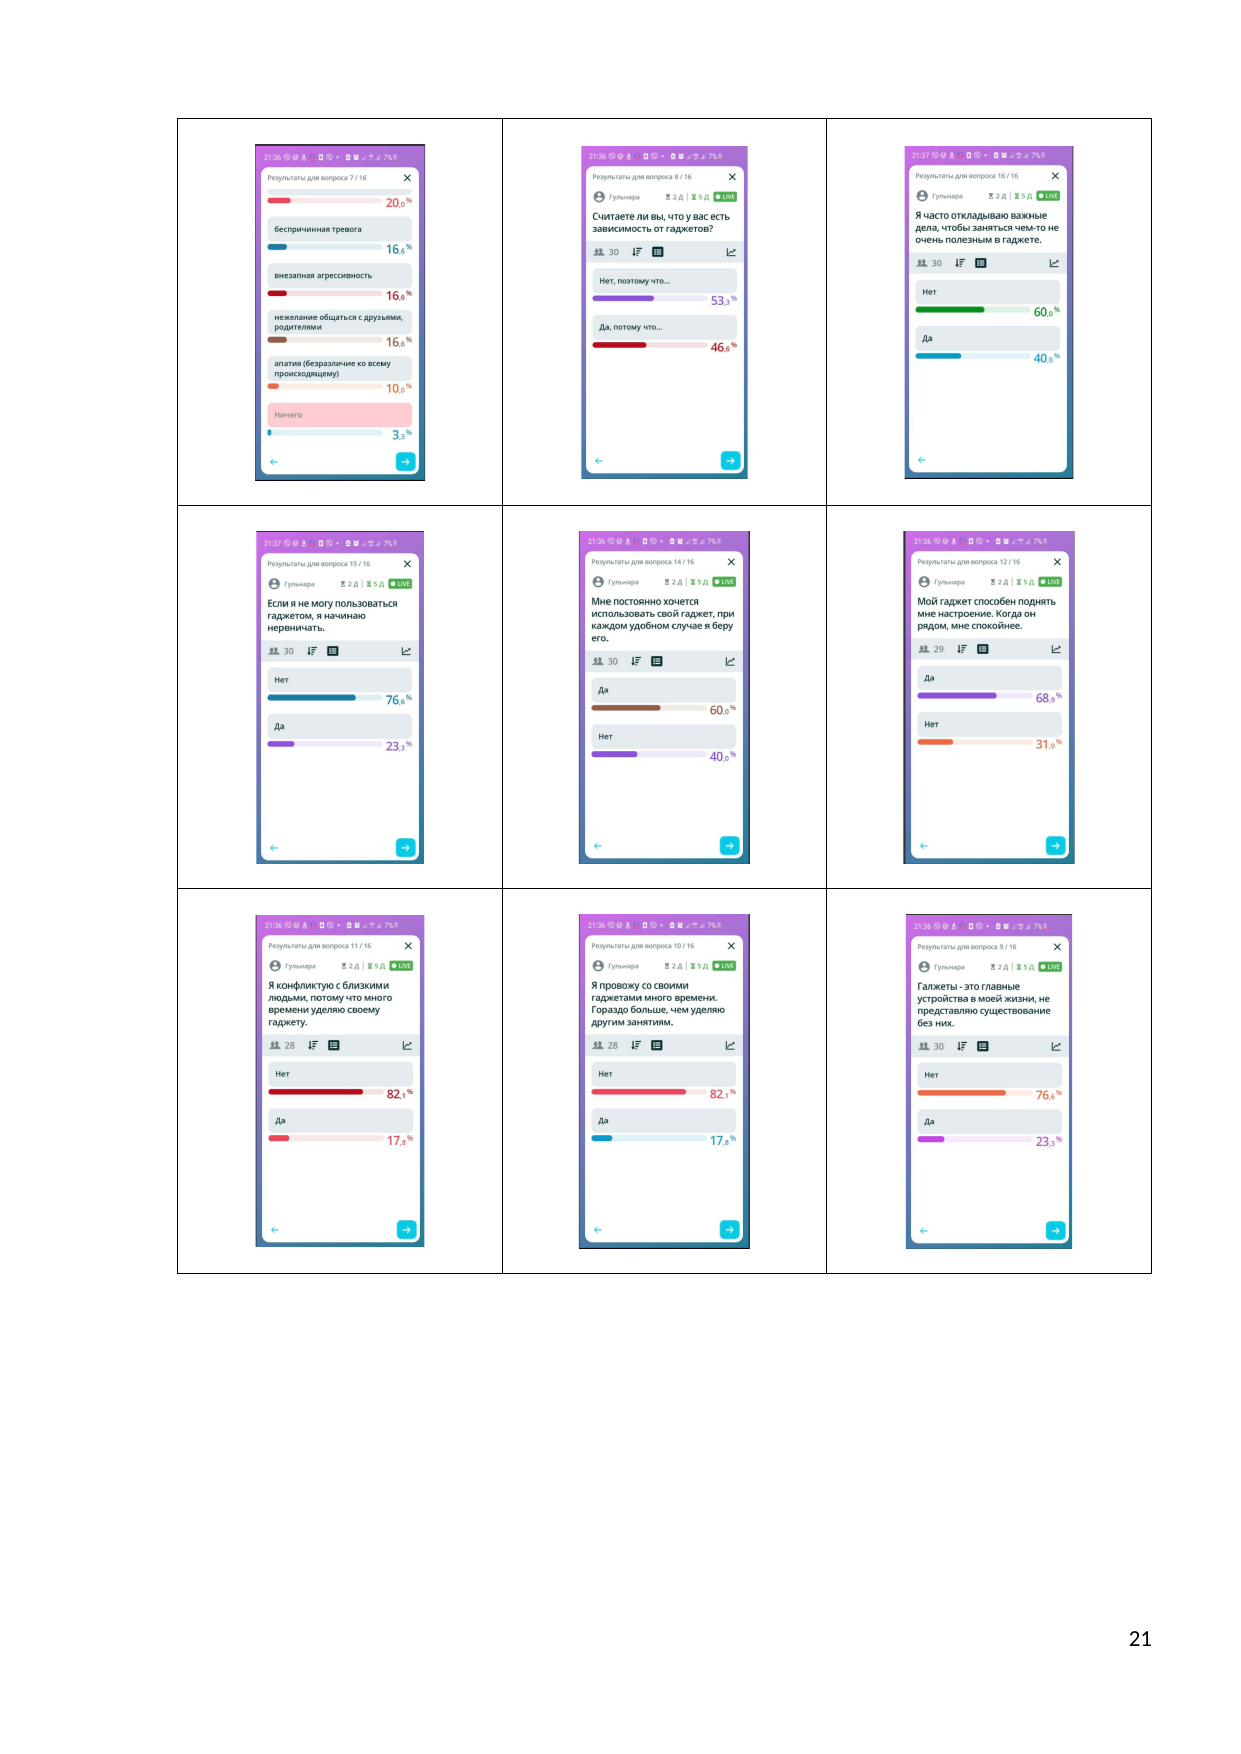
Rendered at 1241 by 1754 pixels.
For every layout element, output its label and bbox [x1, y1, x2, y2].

table_cell [503, 119, 826, 505]
picture [578, 914, 750, 1249]
picture [256, 531, 424, 864]
table_cell [503, 506, 826, 888]
table_cell [503, 889, 826, 1273]
picture [903, 531, 1075, 864]
table_cell [178, 506, 502, 888]
table_cell [827, 119, 1151, 505]
table_cell [827, 506, 1151, 888]
table_cell [827, 889, 1151, 1273]
picture [255, 144, 426, 481]
table_cell [178, 889, 502, 1273]
picture [581, 146, 748, 479]
table_cell [178, 119, 502, 505]
picture [255, 915, 425, 1247]
picture [904, 146, 1074, 479]
picture [905, 914, 1073, 1249]
picture [578, 531, 750, 864]
